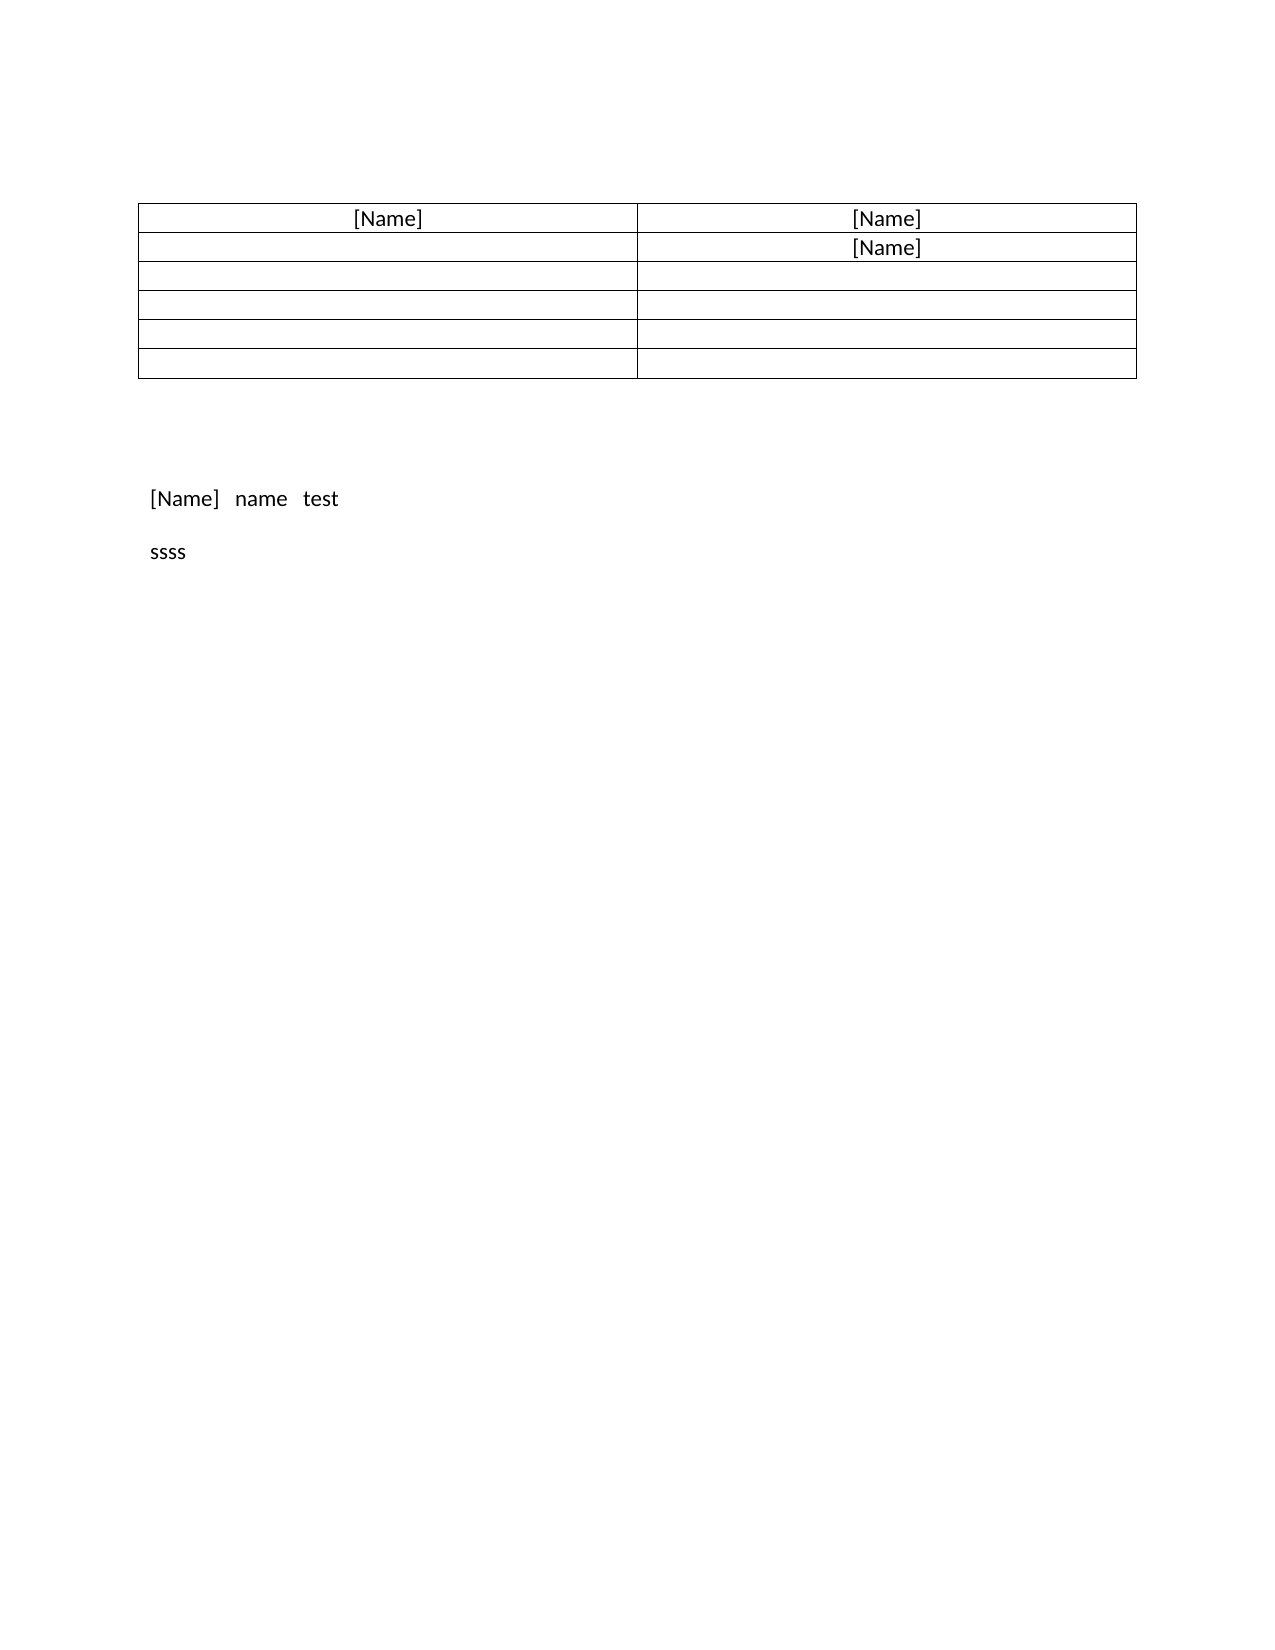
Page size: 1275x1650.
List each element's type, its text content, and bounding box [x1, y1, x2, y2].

table_header [Name] [139, 204, 637, 232]
table_cell [638, 262, 1136, 290]
table_cell [638, 349, 1136, 377]
table_cell [139, 233, 637, 261]
text ssss [150, 537, 1125, 566]
table_cell [139, 320, 637, 348]
table_header [Name] [638, 204, 1136, 232]
table_cell [638, 320, 1136, 348]
table_cell [139, 349, 637, 377]
table_cell [139, 262, 637, 290]
text [Name] name test [150, 484, 1125, 512]
table_cell [Name] [638, 233, 1136, 261]
table_cell [139, 291, 637, 319]
table_cell [638, 291, 1136, 319]
